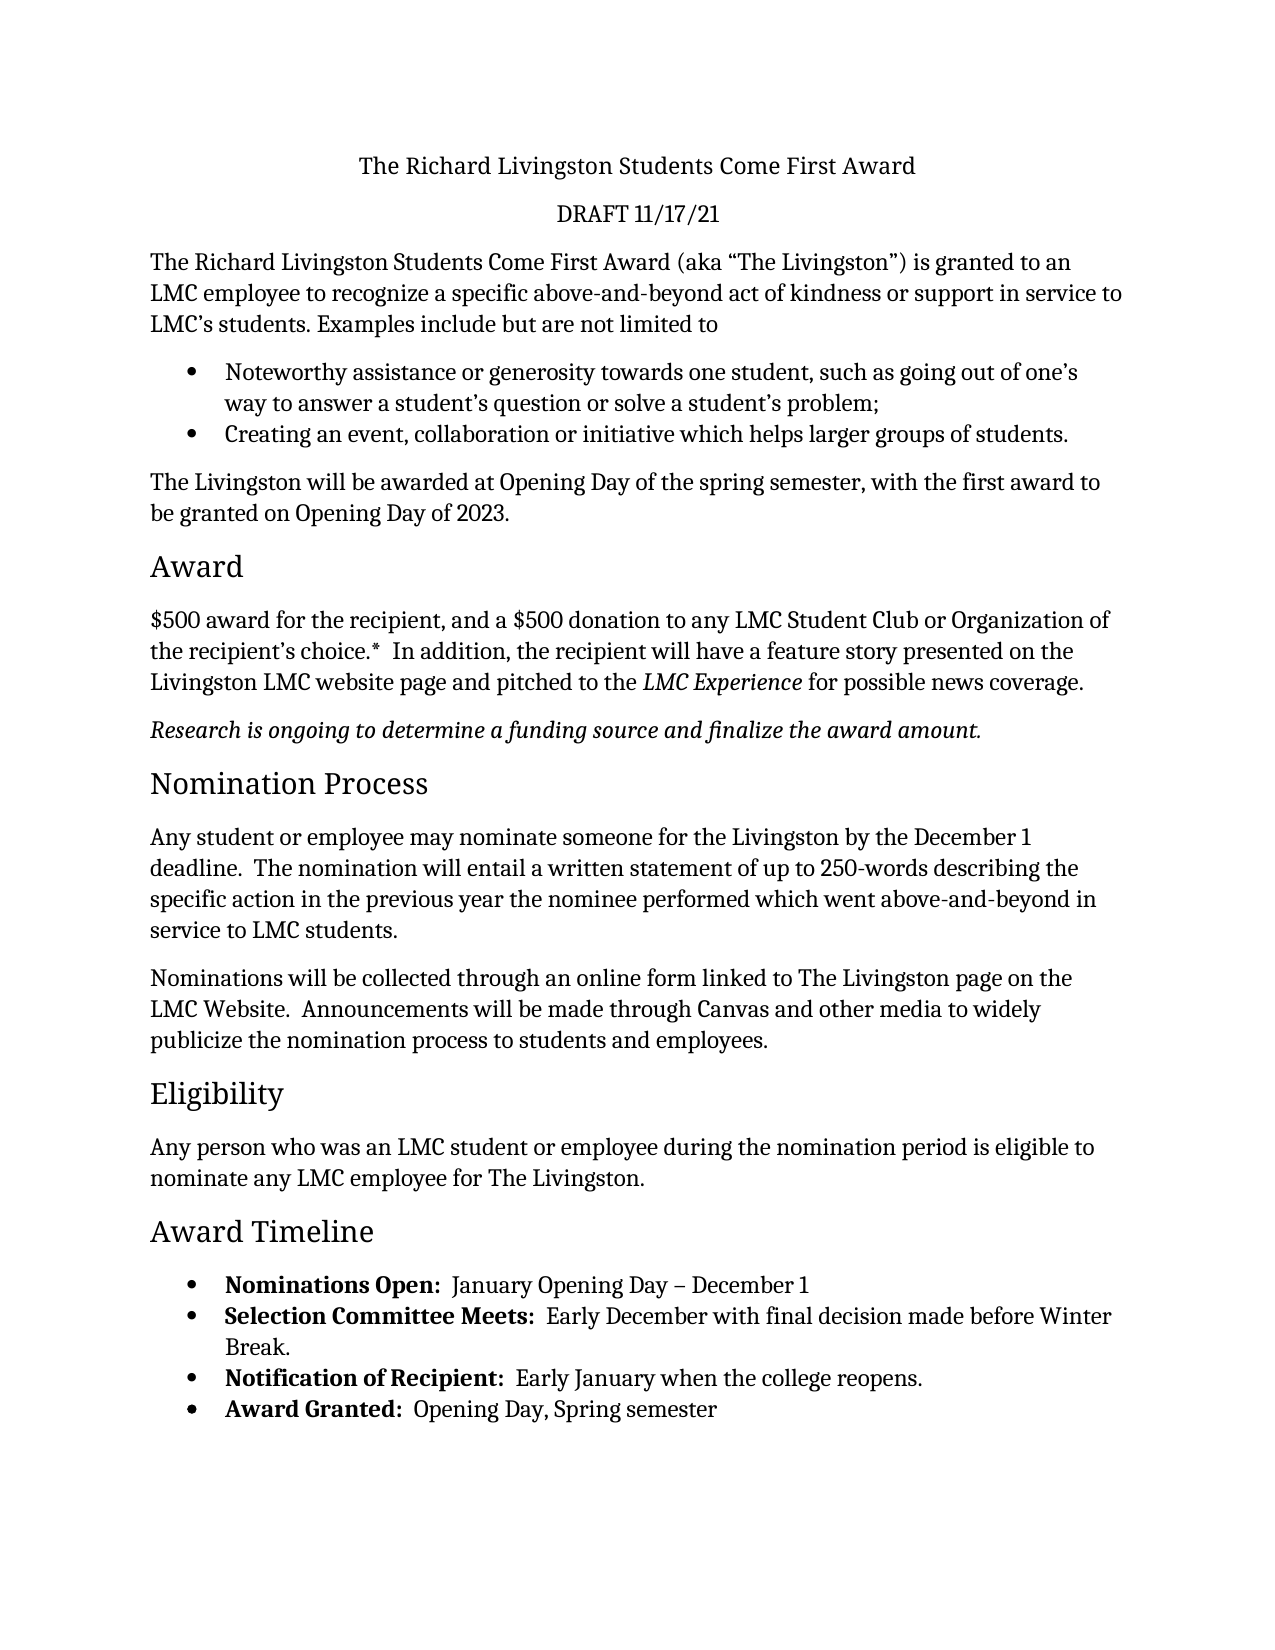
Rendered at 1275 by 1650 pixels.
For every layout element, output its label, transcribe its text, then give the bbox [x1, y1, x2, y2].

text The Richard Livingston Students Come First Award [150, 150, 1125, 181]
list Creating an event, collaboration or initiative which helps larger groups of students. [187, 420, 1125, 449]
list Nominations Open: January Opening Day – December 1 [187, 1271, 1125, 1300]
text Eligibility [150, 1073, 1125, 1113]
text The Livingston will be awarded at Opening Day of the spring semester, with the first award to be granted on Opening Day of 2023. [150, 468, 1125, 527]
list Selection Committee Meets: Early December with final decision made before Winter Break. [187, 1302, 1125, 1362]
text Research is ongoing to determine a funding source and finalize the award amount. [150, 716, 1125, 744]
list Award Granted: Opening Day, Spring semester [187, 1395, 1125, 1424]
list Noteworthy assistance or generosity towards one student, such as going out of one’s way to answer a student’s question or solve a student’s problem; [187, 358, 1125, 418]
text $500 award for the recipient, and a $500 donation to any LMC Student Club or Organization of the recipient’s choice.* In addition, the recipient will have a feature story presented on the Livingston LMC website page and pitched to the LMC Experience for possible news coverage. [150, 606, 1125, 697]
text DRAFT 11/17/21 [150, 200, 1125, 229]
text Any person who was an LMC student or employee during the nomination period is eligible to nominate any LMC employee for The Livingston. [150, 1133, 1125, 1193]
text The Richard Livingston Students Come First Award (aka “The Livingston”) is granted to an LMC employee to recognize a specific above-and-beyond act of kindness or support in service to LMC’s students. Examples include but are not limited to [150, 248, 1125, 339]
list Notification of Recipient: Early January when the college reopens. [187, 1364, 1125, 1393]
text Any student or employee may nominate someone for the Livingston by the December 1 deadline. The nomination will entail a written statement of up to 250-words describing the specific action in the previous year the nominee performed which went above-and-beyond in service to LMC students. [150, 823, 1125, 945]
text Award Timeline [150, 1212, 1125, 1251]
text Nominations will be collected through an online form linked to The Livingston page on the LMC Website. Announcements will be made through Canvas and other media to widely publicize the nomination process to students and employees. [150, 964, 1125, 1054]
text Nomination Process [150, 763, 1125, 803]
text Award [150, 546, 1125, 586]
